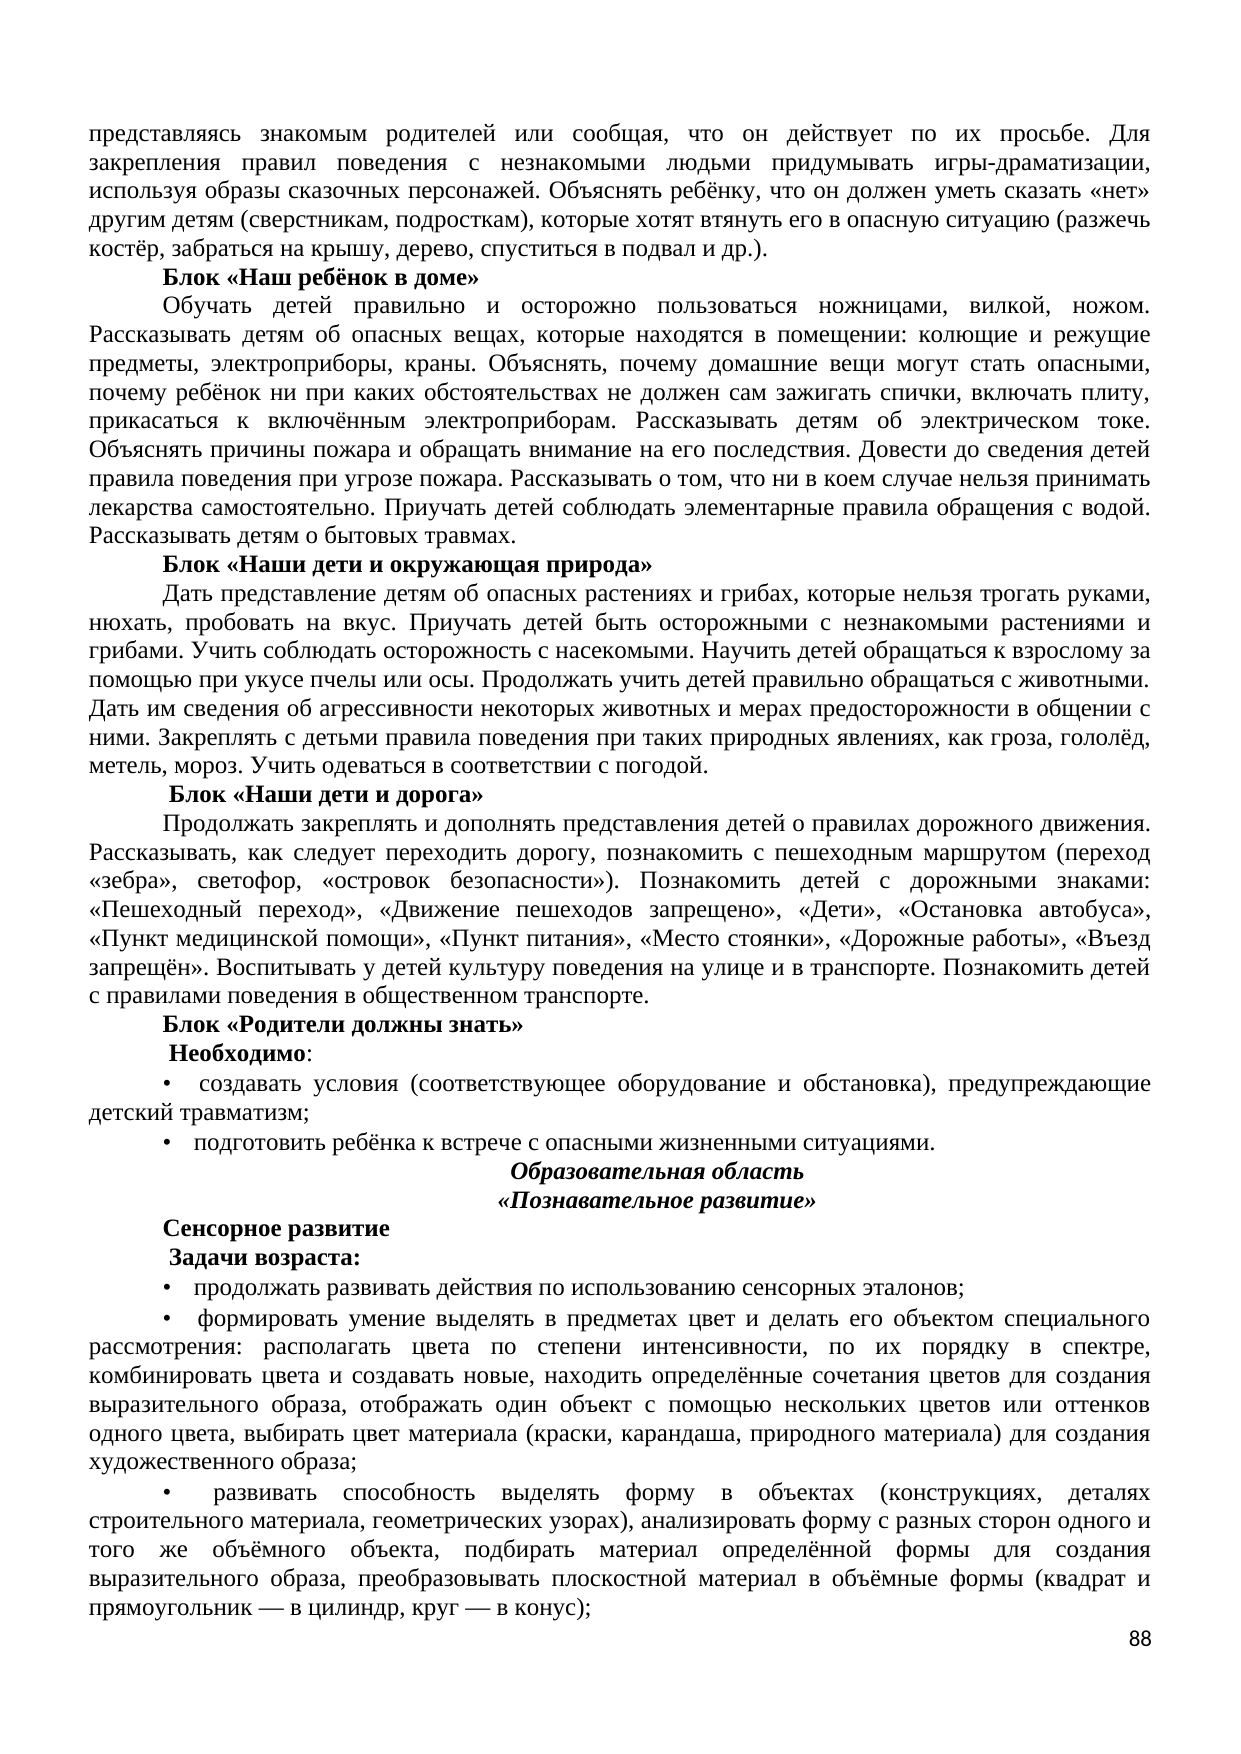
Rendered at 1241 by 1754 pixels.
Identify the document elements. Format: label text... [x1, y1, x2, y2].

text • подготовить ребёнка к встрече с опасными жизненными ситуациями. [89, 1126, 1152, 1156]
text Необходимо: [89, 1038, 1152, 1067]
text • создавать условия (соответствующее оборудование и обстановка), предупреждающие детский травматизм; [89, 1067, 1152, 1126]
text Блок «Наш ребёнок в доме» [89, 262, 1152, 291]
text Задачи возраста: [89, 1242, 1152, 1271]
text Сенсорное развитие [89, 1213, 1152, 1242]
text • формировать умение выделять в предметах цвет и делать его объектом специального рассмотрения: располагать цвета по степени интенсивности, по их порядку в спектре, комбинировать цвета и создавать новые, находить определённые сочетания цветов для создания выразительного образа, отображать один объект с помощью нескольких цветов или оттенков одного цвета, выбирать цвет материала (краски, карандаша, природного материала) для создания художественного образа; [89, 1301, 1152, 1475]
text Блок «Наши дети и дорога» [89, 779, 1152, 808]
text Блок «Родители должны знать» [89, 1009, 1152, 1038]
text • продолжать развивать действия по использованию сенсорных эталонов; [89, 1271, 1152, 1301]
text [89, 118, 1152, 262]
text «Познавательное развитие» [89, 1185, 1152, 1213]
text Обучать детей правильно и осторожно пользоваться ножницами, вилкой, ножом. Рассказывать детям об опасных вещах, которые находятся в помещении: колющие и режущие предметы, электроприборы, краны. Объяснять, почему домашние вещи могут стать опасными, почему ребёнок ни при каких обстоятельствах не должен сам зажигать спички, включать плиту, прикасаться к включённым электроприборам. Рассказывать детям об электрическом токе. Объяснять причины пожара и обращать внимание на его последствия. Довести до сведения детей правила поведения при угрозе пожара. Рассказывать о том, что ни в коем случае нельзя принимать лекарства самостоятельно. Приучать детей соблюдать элементарные правила обращения с водой. Рассказывать детям о бытовых травмах. [89, 291, 1152, 549]
text Образовательная область [89, 1156, 1152, 1185]
text • развивать способность выделять форму в объектах (конструкциях, деталях строительного материала, геометрических узорах), анализировать форму с разных сторон одного и того же объёмного объекта, подбирать материал определённой формы для создания выразительного образа, преобразовывать плоскостной материал в объёмные формы (квадрат и прямоугольник — в цилиндр, круг — в конус); [89, 1475, 1152, 1620]
text Дать представление детям об опасных растениях и грибах, которые нельзя трогать руками, нюхать, пробовать на вкус. Приучать детей быть осторожными с незнакомыми растениями и грибами. Учить соблюдать осторожность с насекомыми. Научить детей обращаться к взрослому за помощью при укусе пчелы или осы. Продолжать учить детей правильно обращаться с животными. Дать им сведения об агрессивности некоторых животных и мерах предосторожности в общении с ними. Закреплять с детьми правила поведения при таких природных явлениях, как гроза, гололёд, метель, мороз. Учить одеваться в соответствии с погодой. [89, 578, 1152, 779]
text Блок «Наши дети и окружающая природа» [89, 549, 1152, 578]
text Продолжать закреплять и дополнять представления детей о правилах дорожного движения. Рассказывать, как следует переходить дорогу, познакомить с пешеходным маршрутом (переход «зебра», светофор, «островок безопасности»). Познакомить детей с дорожными знаками: «Пешеходный переход», «Движение пешеходов запрещено», «Дети», «Остановка автобуса», «Пункт медицинской помощи», «Пункт питания», «Место стоянки», «Дорожные работы», «Въезд запрещён». Воспитывать у детей культуру поведения на улице и в транспорте. Познакомить детей с правилами поведения в общественном транспорте. [89, 808, 1152, 1009]
